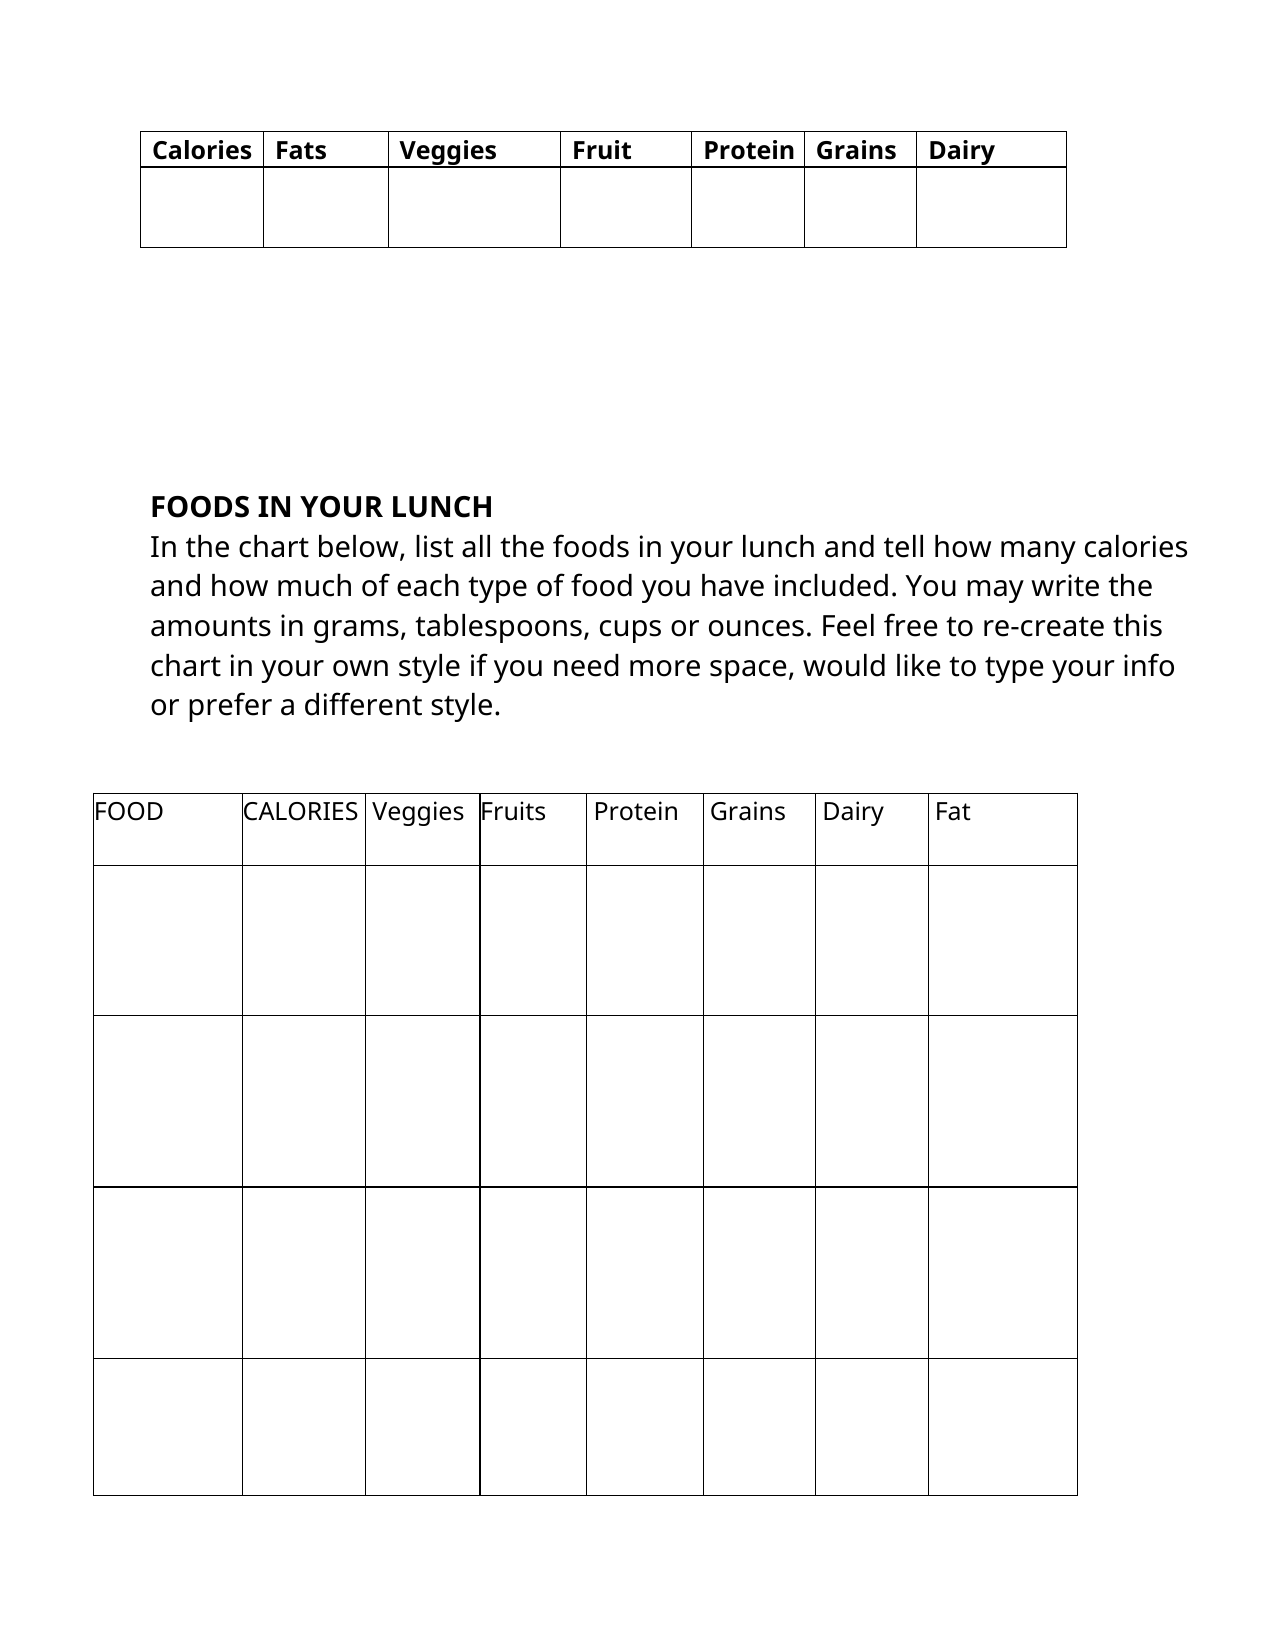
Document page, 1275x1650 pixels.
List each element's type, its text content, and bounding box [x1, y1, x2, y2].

table_cell [481, 866, 586, 1015]
table_cell [917, 168, 1066, 247]
table_cell [587, 866, 703, 1015]
table_cell [481, 1188, 586, 1358]
table_cell [805, 168, 916, 247]
text In the chart below, list all the foods in your lunch and tell how many calories and how much of each type of food you have included. You may write the amounts in grams, tablespoons, cups or ounces. Feel free to re-create this chart in your own style if you need more space, would like to type your info or prefer a different style. [150, 526, 1191, 724]
table_cell [94, 866, 242, 1015]
table_cell [704, 1359, 815, 1495]
table_cell [481, 1359, 586, 1495]
table_cell [704, 1188, 815, 1358]
table_header Veggies [366, 794, 479, 865]
table_header Total Dairy [917, 132, 1066, 166]
table_cell [587, 1188, 703, 1358]
table_cell [929, 1188, 1077, 1358]
table_cell [243, 1188, 365, 1358]
table_header Total Protein [692, 132, 804, 166]
table_cell [94, 1016, 242, 1186]
table_cell [366, 1359, 479, 1495]
table_cell [704, 866, 815, 1015]
table_header Total Veggies [389, 132, 560, 166]
table_header Total Calories [141, 132, 263, 166]
table_header FOOD [94, 794, 242, 865]
table_cell [243, 1359, 365, 1495]
table_cell [929, 866, 1077, 1015]
table_cell [264, 168, 388, 247]
table_cell [243, 1016, 365, 1186]
table_cell [929, 1016, 1077, 1186]
table_header Total Fruit [561, 132, 691, 166]
table_cell [816, 1359, 928, 1495]
table_cell [692, 168, 804, 247]
table_header Fat [929, 794, 1077, 865]
table_cell [366, 1188, 479, 1358]
table_header CALORIES [243, 794, 365, 865]
table_header Fruits [481, 794, 586, 865]
table_cell [561, 168, 691, 247]
table_cell [366, 1016, 479, 1186]
table_cell [141, 168, 263, 247]
table_cell [481, 1016, 586, 1186]
table_cell [704, 1016, 815, 1186]
table_header Total Fats [264, 132, 388, 166]
table_cell [243, 866, 365, 1015]
table_cell [94, 1359, 242, 1495]
table_header Total Grains [805, 132, 916, 166]
table_cell [94, 1188, 242, 1358]
text FOODS IN YOUR LUNCH [150, 486, 1191, 526]
table_header Protein [587, 794, 703, 865]
table_cell [816, 866, 928, 1015]
table_cell [587, 1359, 703, 1495]
table_header Grains [704, 794, 815, 865]
table_cell [816, 1188, 928, 1358]
table_cell [929, 1359, 1077, 1495]
table_cell [389, 168, 560, 247]
table_cell [366, 866, 479, 1015]
table_header Dairy [816, 794, 928, 865]
table_cell [587, 1016, 703, 1186]
table_cell [816, 1016, 928, 1186]
